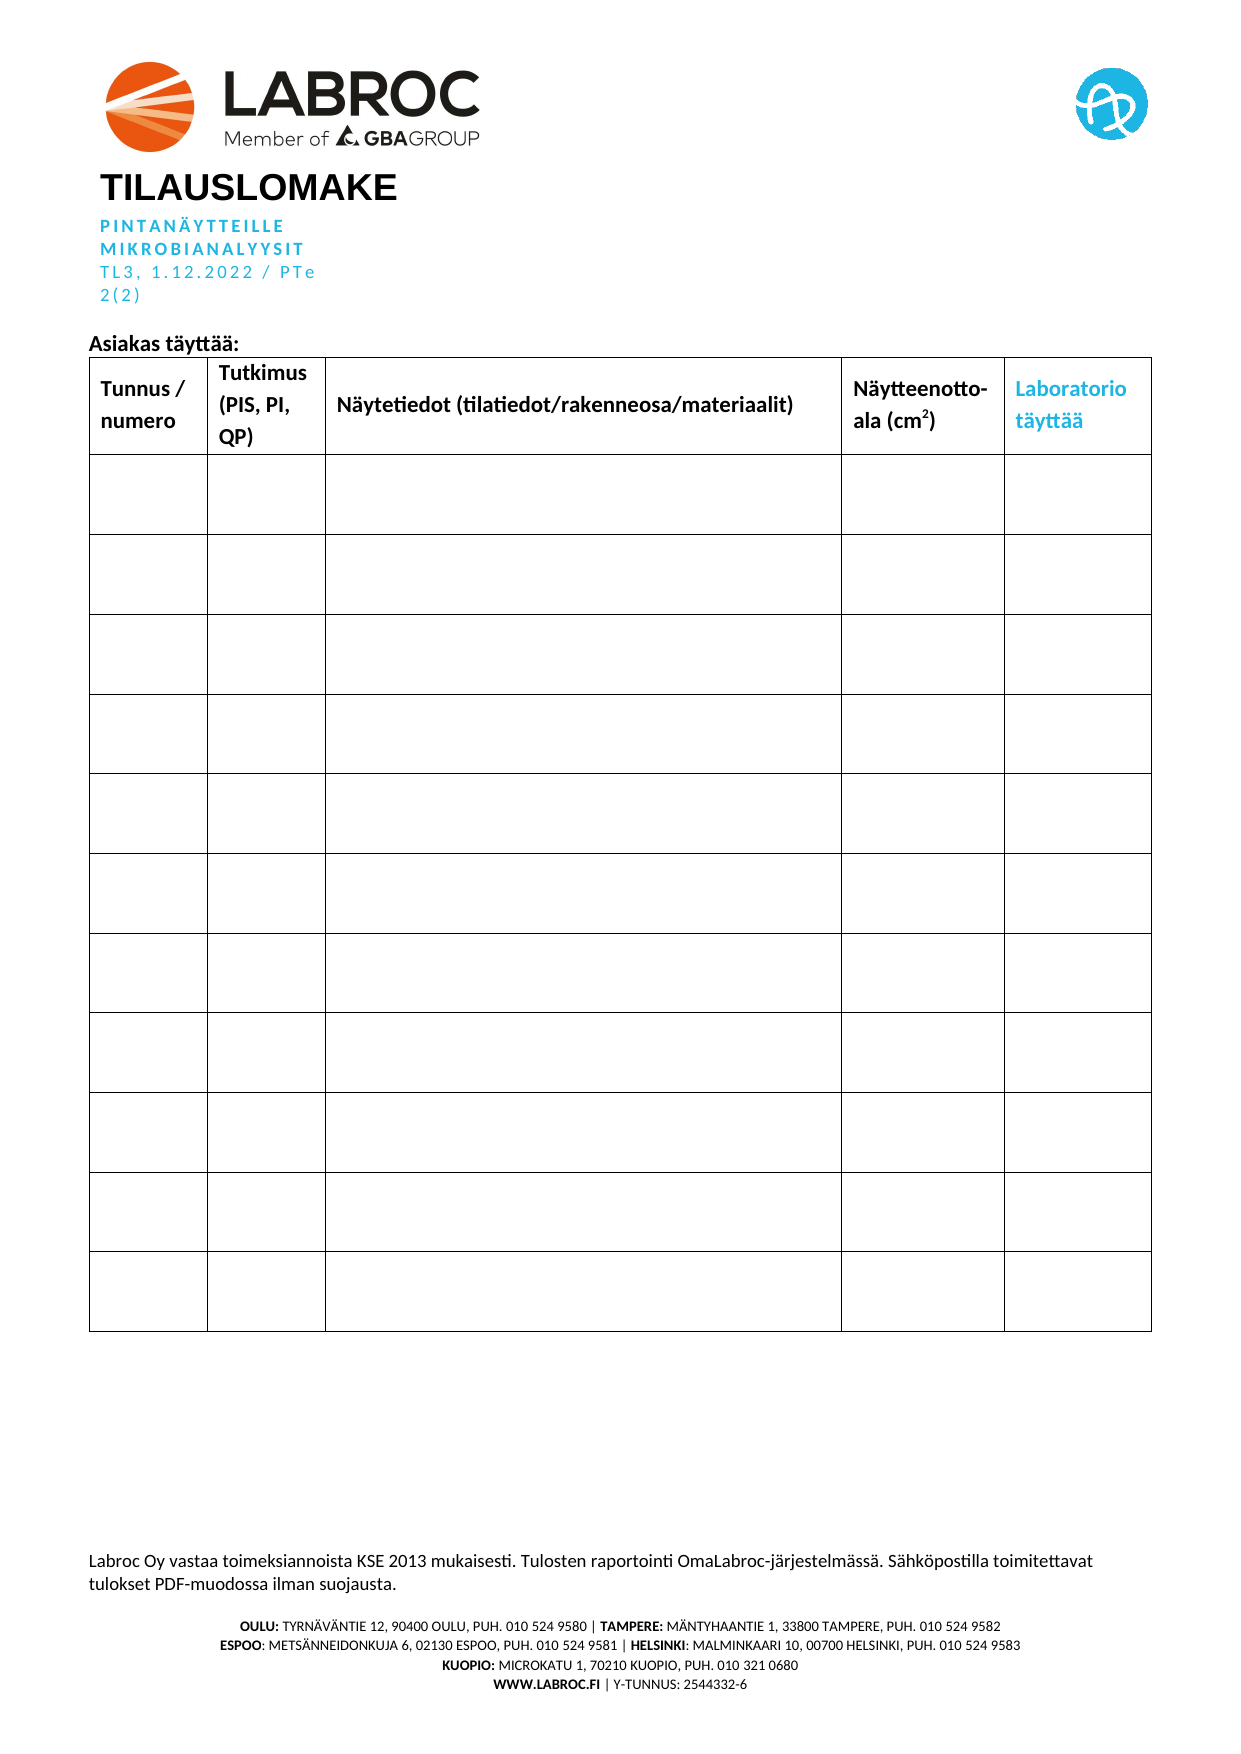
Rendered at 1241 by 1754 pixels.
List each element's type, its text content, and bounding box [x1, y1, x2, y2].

picture [1071, 63, 1150, 142]
table_cell [90, 615, 207, 693]
table_cell [326, 934, 841, 1012]
picture [100, 59, 487, 159]
table_cell [1005, 934, 1151, 1012]
table_cell [90, 1013, 207, 1092]
table_cell [326, 1252, 841, 1331]
table_cell [326, 615, 841, 693]
table_cell [326, 455, 841, 534]
table_cell [1005, 695, 1151, 773]
table_cell [842, 695, 1004, 773]
table_cell [842, 1013, 1004, 1092]
table_cell [326, 1013, 841, 1092]
table_cell [1005, 615, 1151, 693]
table_cell [1005, 774, 1151, 853]
table_cell [1005, 535, 1151, 614]
table_cell [842, 1093, 1004, 1172]
table_header Näytteenotto-ala (cm2) [842, 358, 1004, 454]
table_header Laboratorio täyttää [1005, 358, 1151, 454]
table_cell [842, 1252, 1004, 1331]
table_header Näytetiedot (tilatiedot/rakenneosa/materiaalit) [326, 358, 841, 454]
table_cell [90, 695, 207, 773]
table_cell [326, 854, 841, 932]
table_cell [90, 1252, 207, 1331]
table_cell [90, 535, 207, 614]
table_cell [208, 854, 325, 932]
table_cell [208, 695, 325, 773]
table_header Tutkimus (PIS, PI, QP) [208, 358, 325, 454]
table_cell [1005, 1093, 1151, 1172]
table_cell [90, 1093, 207, 1172]
table_cell [208, 1013, 325, 1092]
table_cell [842, 615, 1004, 693]
table_cell [326, 535, 841, 614]
table_cell [326, 695, 841, 773]
table_cell [208, 455, 325, 534]
table_cell [842, 1173, 1004, 1251]
table_cell [90, 854, 207, 932]
table_cell [208, 535, 325, 614]
table_cell [1005, 1013, 1151, 1092]
table_cell [208, 615, 325, 693]
table_cell [208, 774, 325, 853]
table_header Tunnus / numero [90, 358, 207, 454]
table_cell [842, 774, 1004, 853]
table_cell [326, 1093, 841, 1172]
table_cell [90, 934, 207, 1012]
table_cell [90, 455, 207, 534]
table_cell [842, 535, 1004, 614]
table_cell [1005, 455, 1151, 534]
table_cell [1005, 854, 1151, 932]
table_cell [1005, 1252, 1151, 1331]
table_cell [842, 934, 1004, 1012]
table_cell [208, 1252, 325, 1331]
table_cell [842, 854, 1004, 932]
table_cell [842, 455, 1004, 534]
table_cell [208, 1093, 325, 1172]
table_cell [326, 774, 841, 853]
table_cell [208, 1173, 325, 1251]
table_cell [208, 934, 325, 1012]
table_cell [90, 774, 207, 853]
table_cell [1005, 1173, 1151, 1251]
table_cell [326, 1173, 841, 1251]
table_cell [90, 1173, 207, 1251]
text Asiakas täyttää: [89, 329, 1152, 357]
